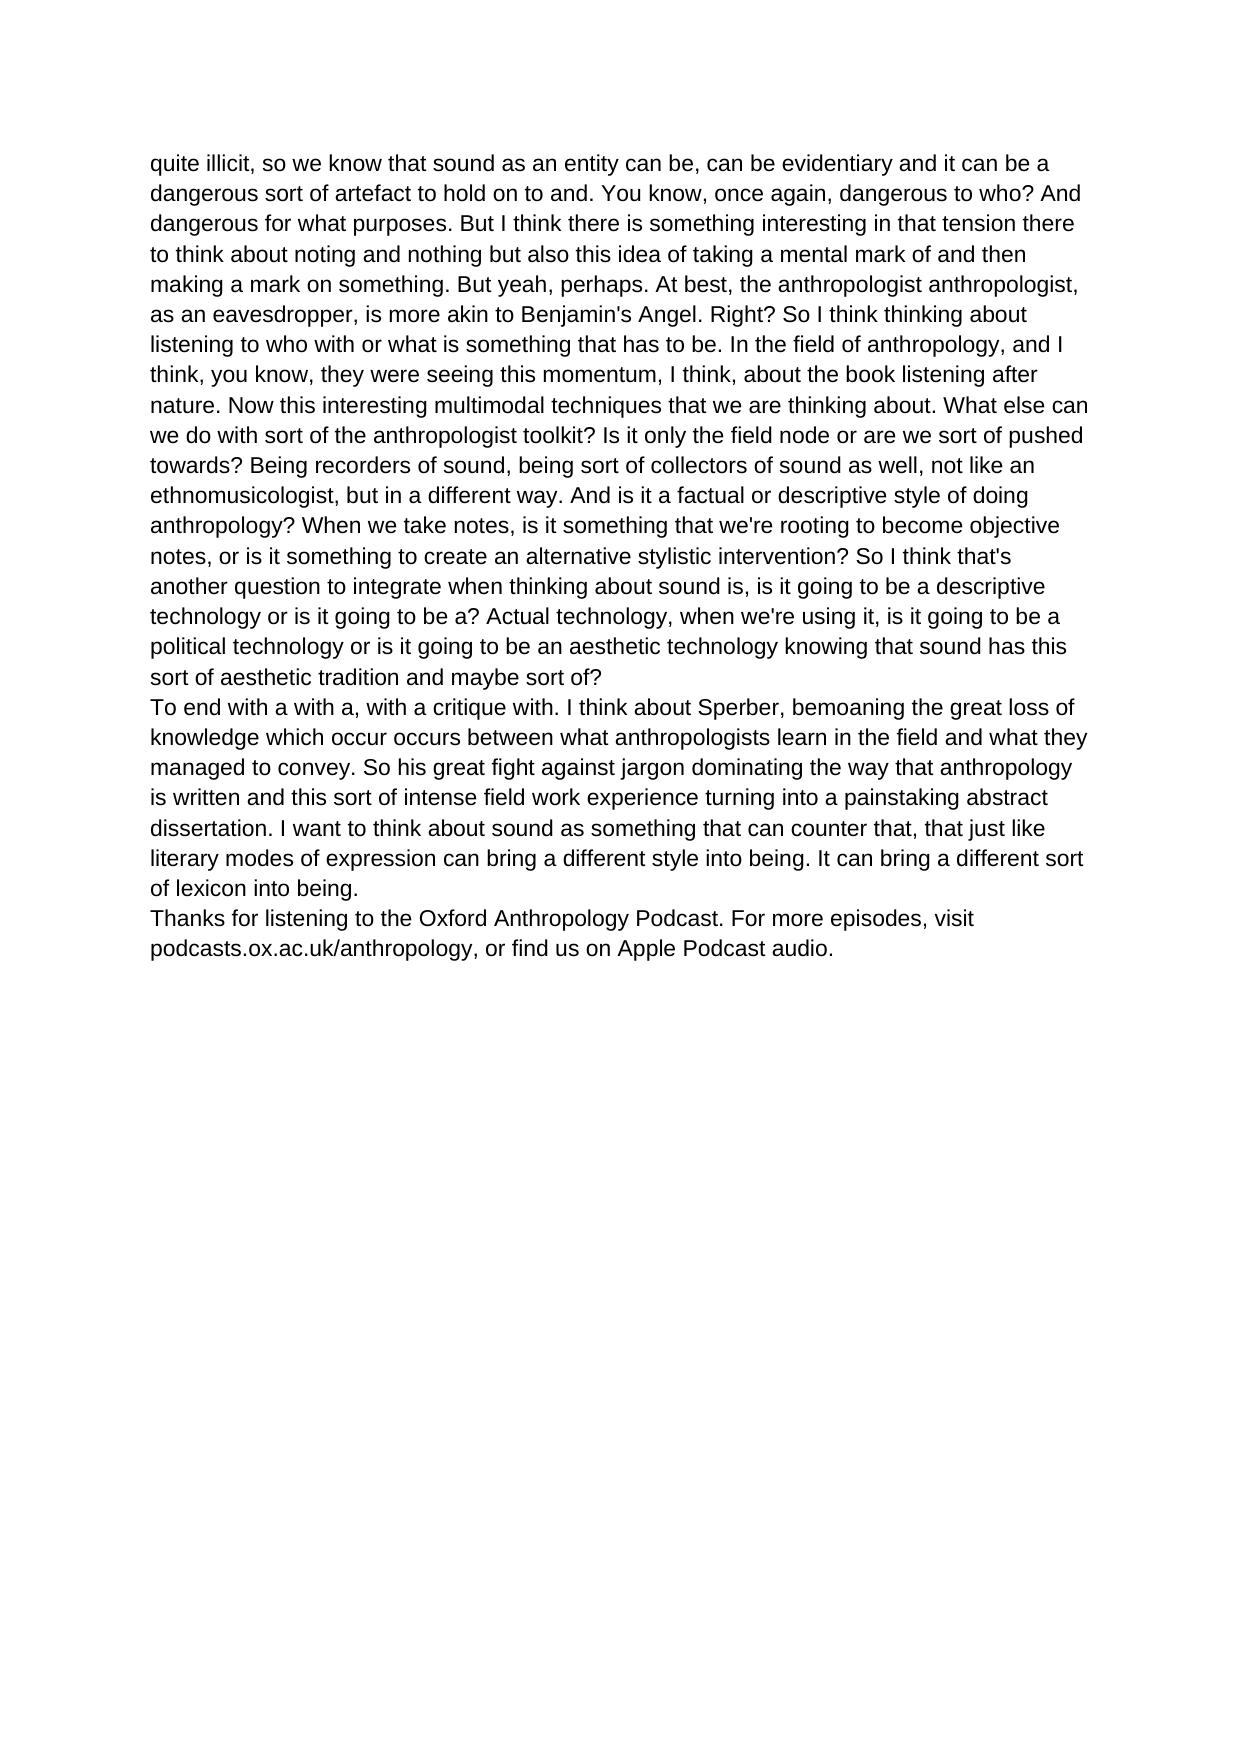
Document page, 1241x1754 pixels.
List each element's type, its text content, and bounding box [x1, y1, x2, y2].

text To end with a with a, with a critique with. I think about Sperber, bemoaning the great loss of knowledge which occur occurs between what anthropologists learn in the field and what they managed to convey. So his great fight against jargon dominating the way that anthropology is written and this sort of intense field work experience turning into a painstaking abstract dissertation. I want to think about sound as something that can counter that, that just like literary modes of expression can bring a different style into being. It can bring a different sort of lexicon into being. [150, 694, 1090, 901]
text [150, 150, 1090, 690]
text Thanks for listening to the Oxford Anthropology Podcast. For more episodes, visit podcasts.ox.ac.uk/anthropology, or find us on Apple Podcast audio. [150, 905, 1090, 962]
